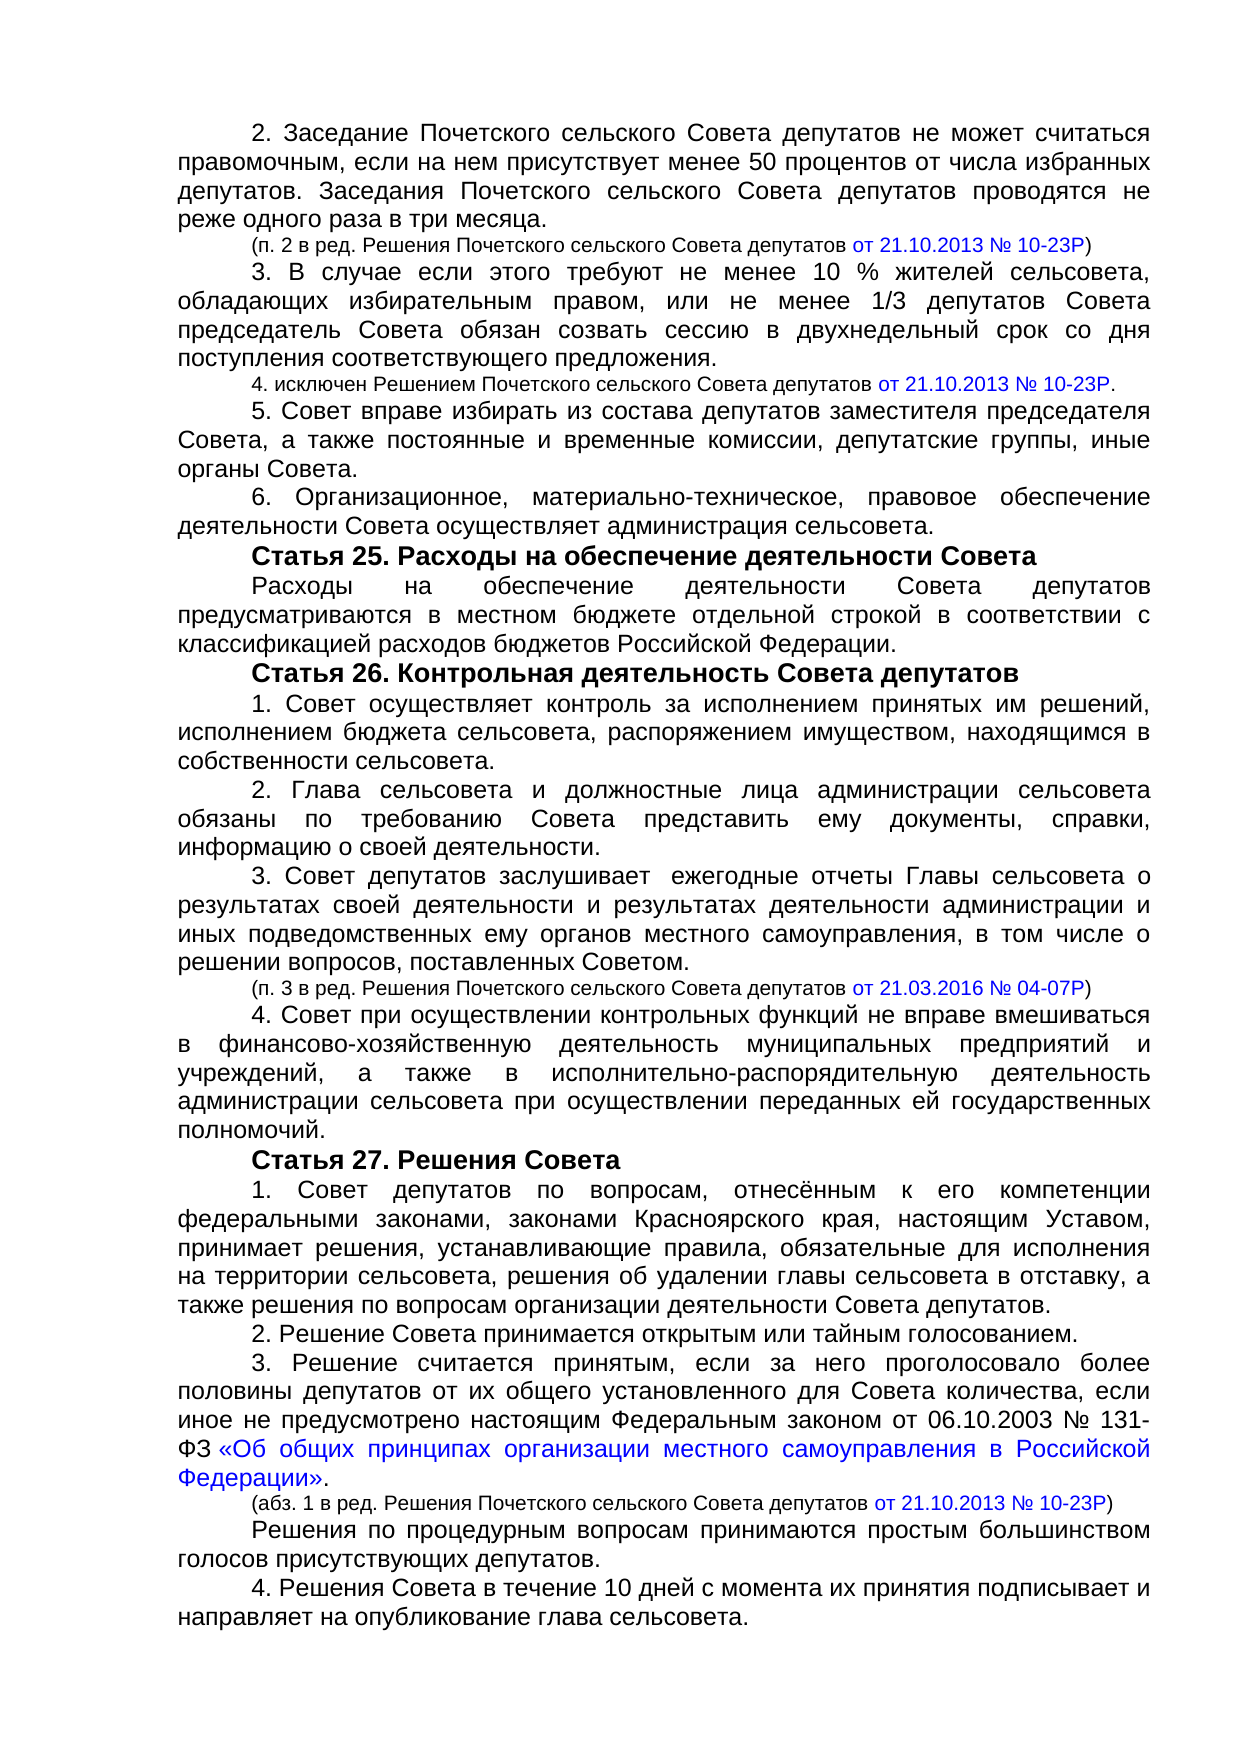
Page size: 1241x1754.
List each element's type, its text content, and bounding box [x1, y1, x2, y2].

text 1. Совет депутатов по вопросам, отнесённым к его компетенции федеральными законами, законами Красноярского края, настоящим Уставом, принимает решения, устанавливающие правила, обязательные для исполнения на территории сельсовета, решения об удалении главы сельсовета в отставку, а также решения по вопросам организации деятельности Совета депутатов. [177, 1175, 1152, 1319]
text 4. исключен Решением Почетского сельского Совета депутатов от 21.10.2013 № 10-23Р. [177, 372, 1152, 396]
text 6. Организационное, материально-техническое, правовое обеспечение деятельности Совета осуществляет администрация сельсовета. [177, 482, 1152, 540]
text 4. Решения Совета в течение 10 дней с момента их принятия подписывает и направляет на опубликование глава сельсовета. [177, 1573, 1152, 1630]
text Решения по процедурным вопросам принимаются простым большинством голосов присутствующих депутатов. [177, 1515, 1152, 1573]
text 3. Совет депутатов заслушивает ежегодные отчеты Главы сельсовета о результатах своей деятельности и результатах деятельности администрации и иных подведомственных ему органов местного самоуправления, в том числе о решении вопросов, поставленных Советом. [177, 861, 1152, 976]
text 2. Глава сельсовета и должностные лица администрации сельсовета обязаны по требованию Совета представить ему документы, справки, информацию о своей деятельности. [177, 775, 1152, 861]
text 3. В случае если этого требуют не менее 10 % жителей сельсовета, обладающих избирательным правом, или не менее 1/3 депутатов Совета председатель Совета обязан созвать сессию в двухнедельный срок со дня поступления соответствующего предложения. [177, 257, 1152, 372]
text 3. Решение считается принятым, если за него проголосовало более половины депутатов от их общего установленного для Совета количества, если иное не предусмотрено настоящим Федеральным законом от 06.10.2003 № 131-ФЗ «Об общих принципах организации местного самоуправления в Российской Федерации». [177, 1347, 1152, 1491]
text Расходы на обеспечение деятельности Совета депутатов предусматриваются в местном бюджете отдельной строкой в соответствии с классификацией расходов бюджетов Российской Федерации. [177, 571, 1152, 657]
text 5. Совет вправе избирать из состава депутатов заместителя председателя Совета, а также постоянные и временные комиссии, депутатские группы, иные органы Совета. [177, 396, 1152, 482]
text Статья 25. Расходы на обеспечение деятельности Совета [177, 540, 1152, 571]
text 2. Решение Совета принимается открытым или тайным голосованием. [177, 1319, 1152, 1347]
text (п. 2 в ред. Решения Почетского сельского Совета депутатов от 21.10.2013 № 10-23Р) [177, 233, 1152, 257]
text (п. 3 в ред. Решения Почетского сельского Совета депутатов от 21.03.2016 № 04-07Р) [177, 976, 1152, 1000]
text 1. Совет осуществляет контроль за исполнением принятых им решений, исполнением бюджета сельсовета, распоряжением имуществом, находящимся в собственности сельсовета. [177, 688, 1152, 775]
text Статья 26. Контрольная деятельность Совета депутатов [177, 657, 1152, 688]
text 2. Заседание Почетского сельского Совета депутатов не может считаться правомочным, если на нем присутствует менее 50 процентов от числа избранных депутатов. Заседания Почетского сельского Совета депутатов проводятся не реже одного раза в три месяца. [177, 118, 1152, 233]
text 4. Совет при осуществлении контрольных функций не вправе вмешиваться в финансово-хозяйственную деятельность муниципальных предприятий и учреждений, а также в исполнительно-распорядительную деятельность администрации сельсовета при осуществлении переданных ей государственных полномочий. [177, 1000, 1152, 1144]
text Статья 27. Решения Совета [177, 1144, 1152, 1175]
text (абз. 1 в ред. Решения Почетского сельского Совета депутатов от 21.10.2013 № 10-23Р) [177, 1491, 1152, 1515]
